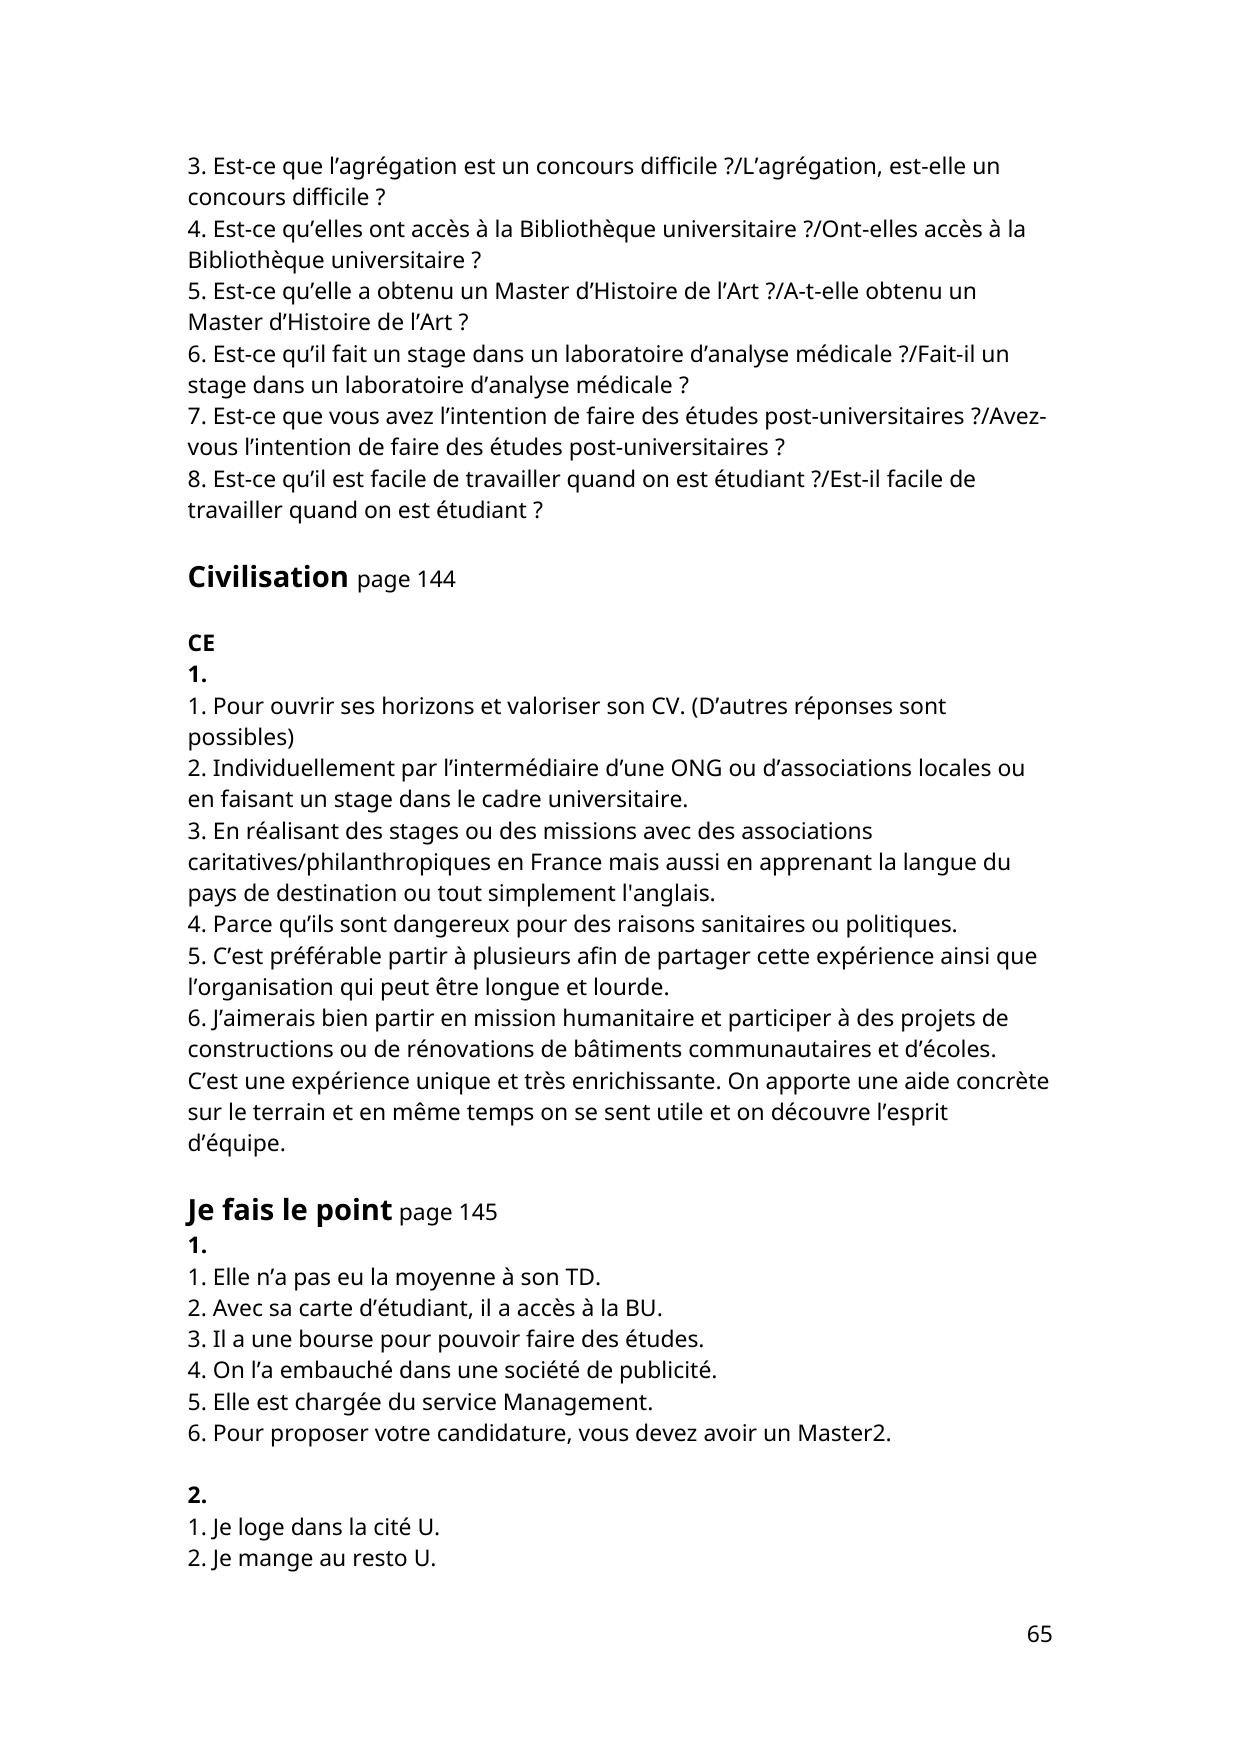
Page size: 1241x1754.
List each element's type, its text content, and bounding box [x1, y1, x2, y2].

text 6. Est-ce qu’il fait un stage dans un laboratoire d’analyse médicale ?/Fait-il un stage dans un laboratoire d’analyse médicale ? [187, 337, 1053, 400]
text 1. Je loge dans la cité U. [187, 1511, 1053, 1542]
text 2. [187, 1479, 1053, 1511]
text 1. Elle n’a pas eu la moyenne à son TD. [187, 1261, 1053, 1292]
text 6. Pour proposer votre candidature, vous devez avoir un Master2. [187, 1417, 1053, 1448]
text CE [187, 627, 1053, 658]
text 1. Pour ouvrir ses horizons et valoriser son CV. (D’autres réponses sont possibles) [187, 690, 1053, 752]
text 7. Est-ce que vous avez l’intention de faire des études post-universitaires ?/Avez-vous l’intention de faire des études post-universitaires ? [187, 400, 1053, 462]
text 8. Est-ce qu’il est facile de travailler quand on est étudiant ?/Est-il facile de travailler quand on est étudiant ? [187, 462, 1053, 525]
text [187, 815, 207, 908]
text 1. [187, 1229, 1053, 1261]
text 1. [187, 658, 1053, 690]
text Je fais le point page 145 [187, 1190, 1053, 1229]
text 3. Il a une bourse pour pouvoir faire des études. [187, 1323, 1053, 1354]
text 6. J’aimerais bien partir en mission humanitaire et participer à des projets de constructions ou de rénovations de bâtiments communautaires et d’écoles. C’est une expérience unique et très enrichissante. On apporte une aide concrète sur le terrain et en même temps on se sent utile et on découvre l’esprit d’équipe. [187, 1002, 1053, 1158]
text 4. Parce qu’ils sont dangereux pour des raisons sanitaires ou politiques. [187, 908, 1053, 940]
text Civilisation page 144 [187, 556, 1053, 596]
text 3. Est-ce que l’agrégation est un concours difficile ?/L’agrégation, est-elle un concours difficile ? [187, 150, 1053, 212]
text 2. Je mange au resto U. [187, 1542, 1053, 1573]
text 5. C’est préférable partir à plusieurs afin de partager cette expérience ainsi que l’organisation qui peut être longue et lourde. [187, 940, 1053, 1002]
text 2. Individuellement par l’intermédiaire d’une ONG ou d’associations locales ou en faisant un stage dans le cadre universitaire. [187, 752, 1053, 815]
text 5. Elle est chargée du service Management. [187, 1386, 1053, 1417]
text 4. On l’a embauché dans une société de publicité. [187, 1354, 1053, 1386]
text 4. Est-ce qu’elles ont accès à la Bibliothèque universitaire ?/Ont-elles accès à la Bibliothèque universitaire ? [187, 212, 1053, 275]
text 3. En réalisant des stages ou des missions avec des associations caritatives/philanthropiques en France mais aussi en apprenant la langue du pays de destination ou tout simplement l'anglais. [722, 815, 1053, 908]
text 2. Avec sa carte d’étudiant, il a accès à la BU. [187, 1292, 1053, 1323]
text 5. Est-ce qu’elle a obtenu un Master d’Histoire de l’Art ?/A-t-elle obtenu un Master d’Histoire de l’Art ? [187, 275, 1053, 337]
